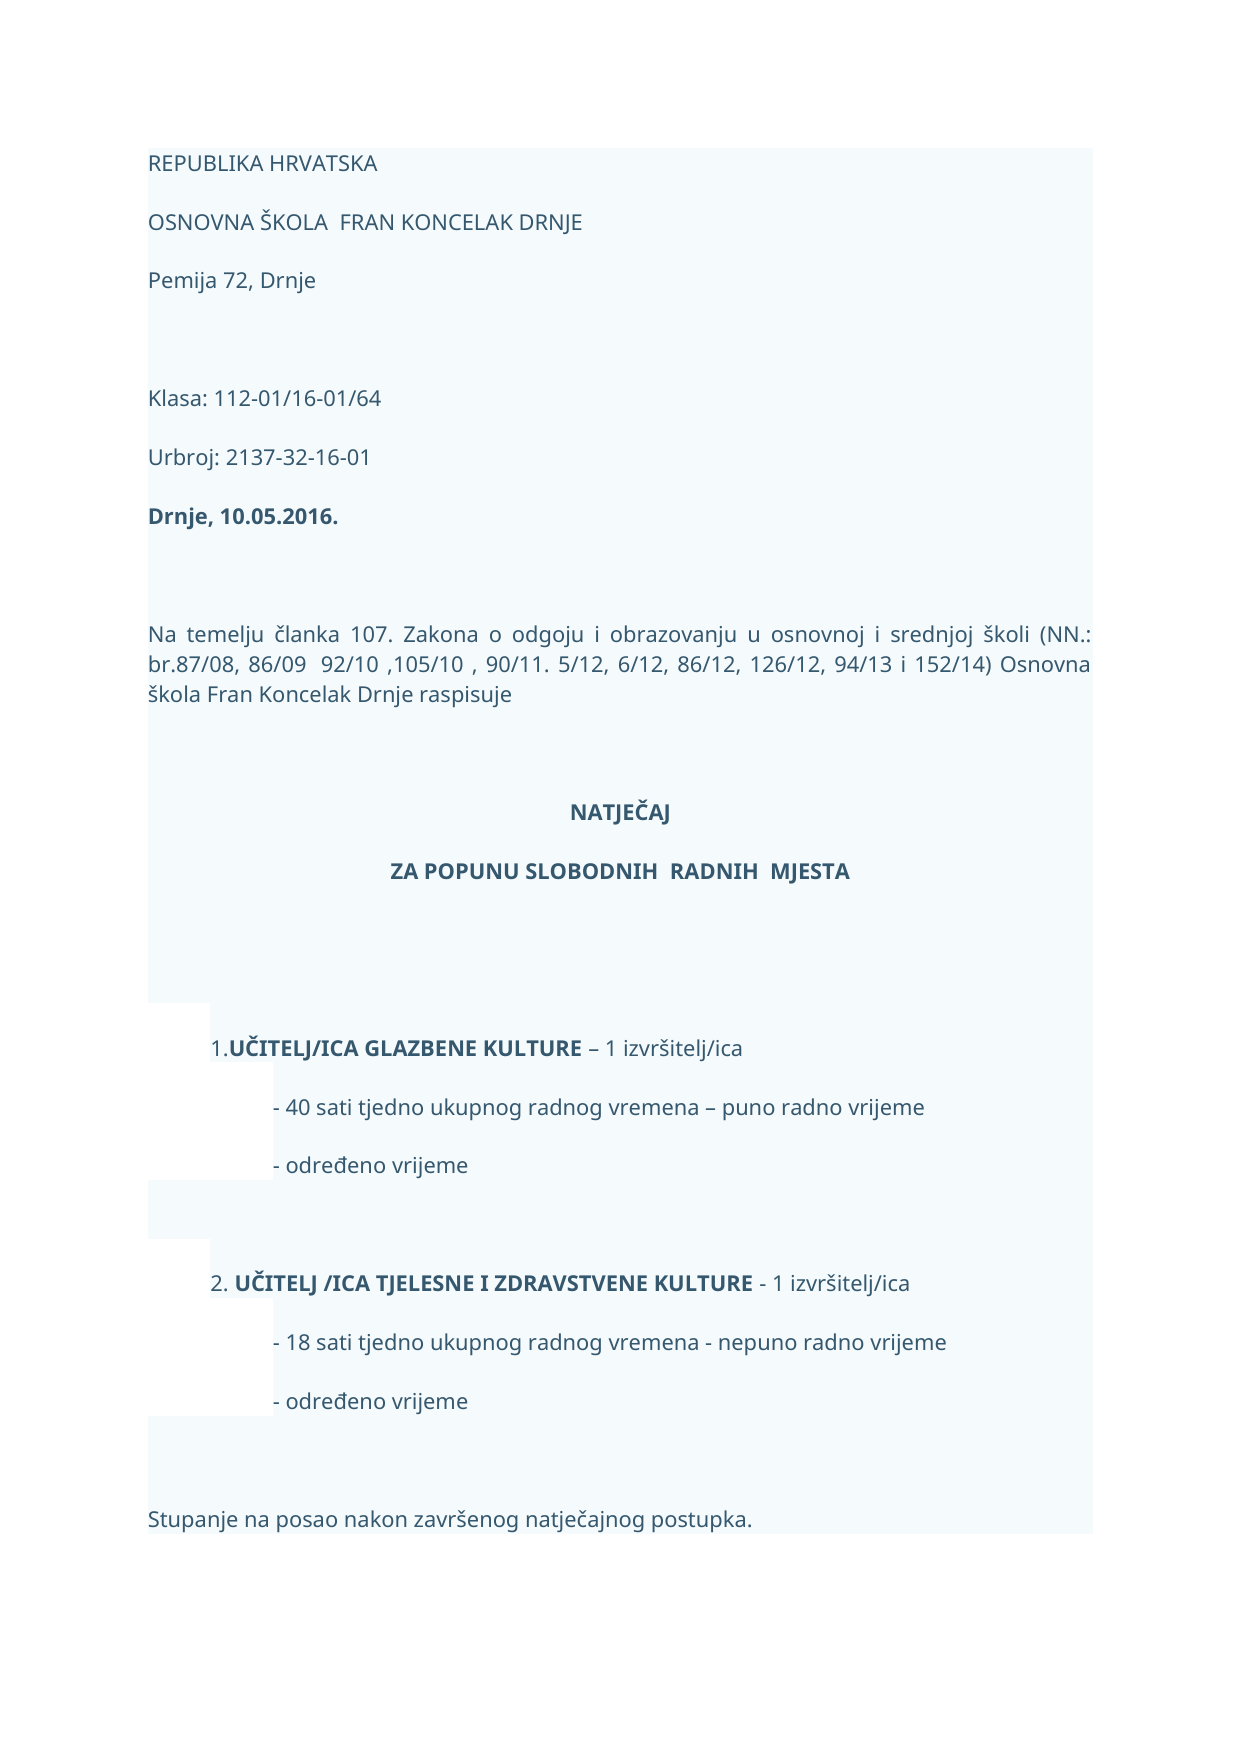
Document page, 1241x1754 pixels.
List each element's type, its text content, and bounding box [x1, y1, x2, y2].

text ZA POPUNU SLOBODNIH RADNIH MJESTA [148, 856, 1093, 886]
text - 40 sati tjedno ukupnog radnog vremena – puno radno vrijeme [273, 1092, 1093, 1121]
text Drnje, 10.05.2016. [148, 501, 1093, 531]
text NATJEČAJ [148, 797, 1093, 827]
text Stupanje na posao nakon završenog natječajnog postupka. [148, 1504, 1093, 1534]
text Pemija 72, Drnje [148, 266, 1093, 295]
text - određeno vrijeme [273, 1386, 1093, 1416]
text REPUBLIKA HRVATSKA [148, 148, 1093, 177]
text OSNOVNA ŠKOLA FRAN KONCELAK DRNJE [148, 207, 1093, 236]
text Na temelju članka 107. Zakona o odgoju i obrazovanju u osnovnoj i srednjoj školi (NN.: br.87/08, 86/09 92/10 ,105/10 , 90/11. 5/12, 6/12, 86/12, 126/12, 94/13 i 152/14) Osnovna škola Fran Koncelak Drnje raspisuje [148, 619, 1093, 709]
text 2. UČITELJ /ICA TJELESNE I ZDRAVSTVENE KULTURE - 1 izvršitelj/ica [210, 1268, 1093, 1298]
text Klasa: 112-01/16-01/64 [148, 383, 1093, 413]
text - 18 sati tjedno ukupnog radnog vremena - nepuno radno vrijeme [273, 1327, 1093, 1357]
text - određeno vrijeme [273, 1151, 1093, 1180]
text 1.UČITELJ/ICA GLAZBENE KULTURE – 1 izvršitelj/ica [210, 1033, 1093, 1062]
text Urbroj: 2137-32-16-01 [148, 442, 1093, 472]
